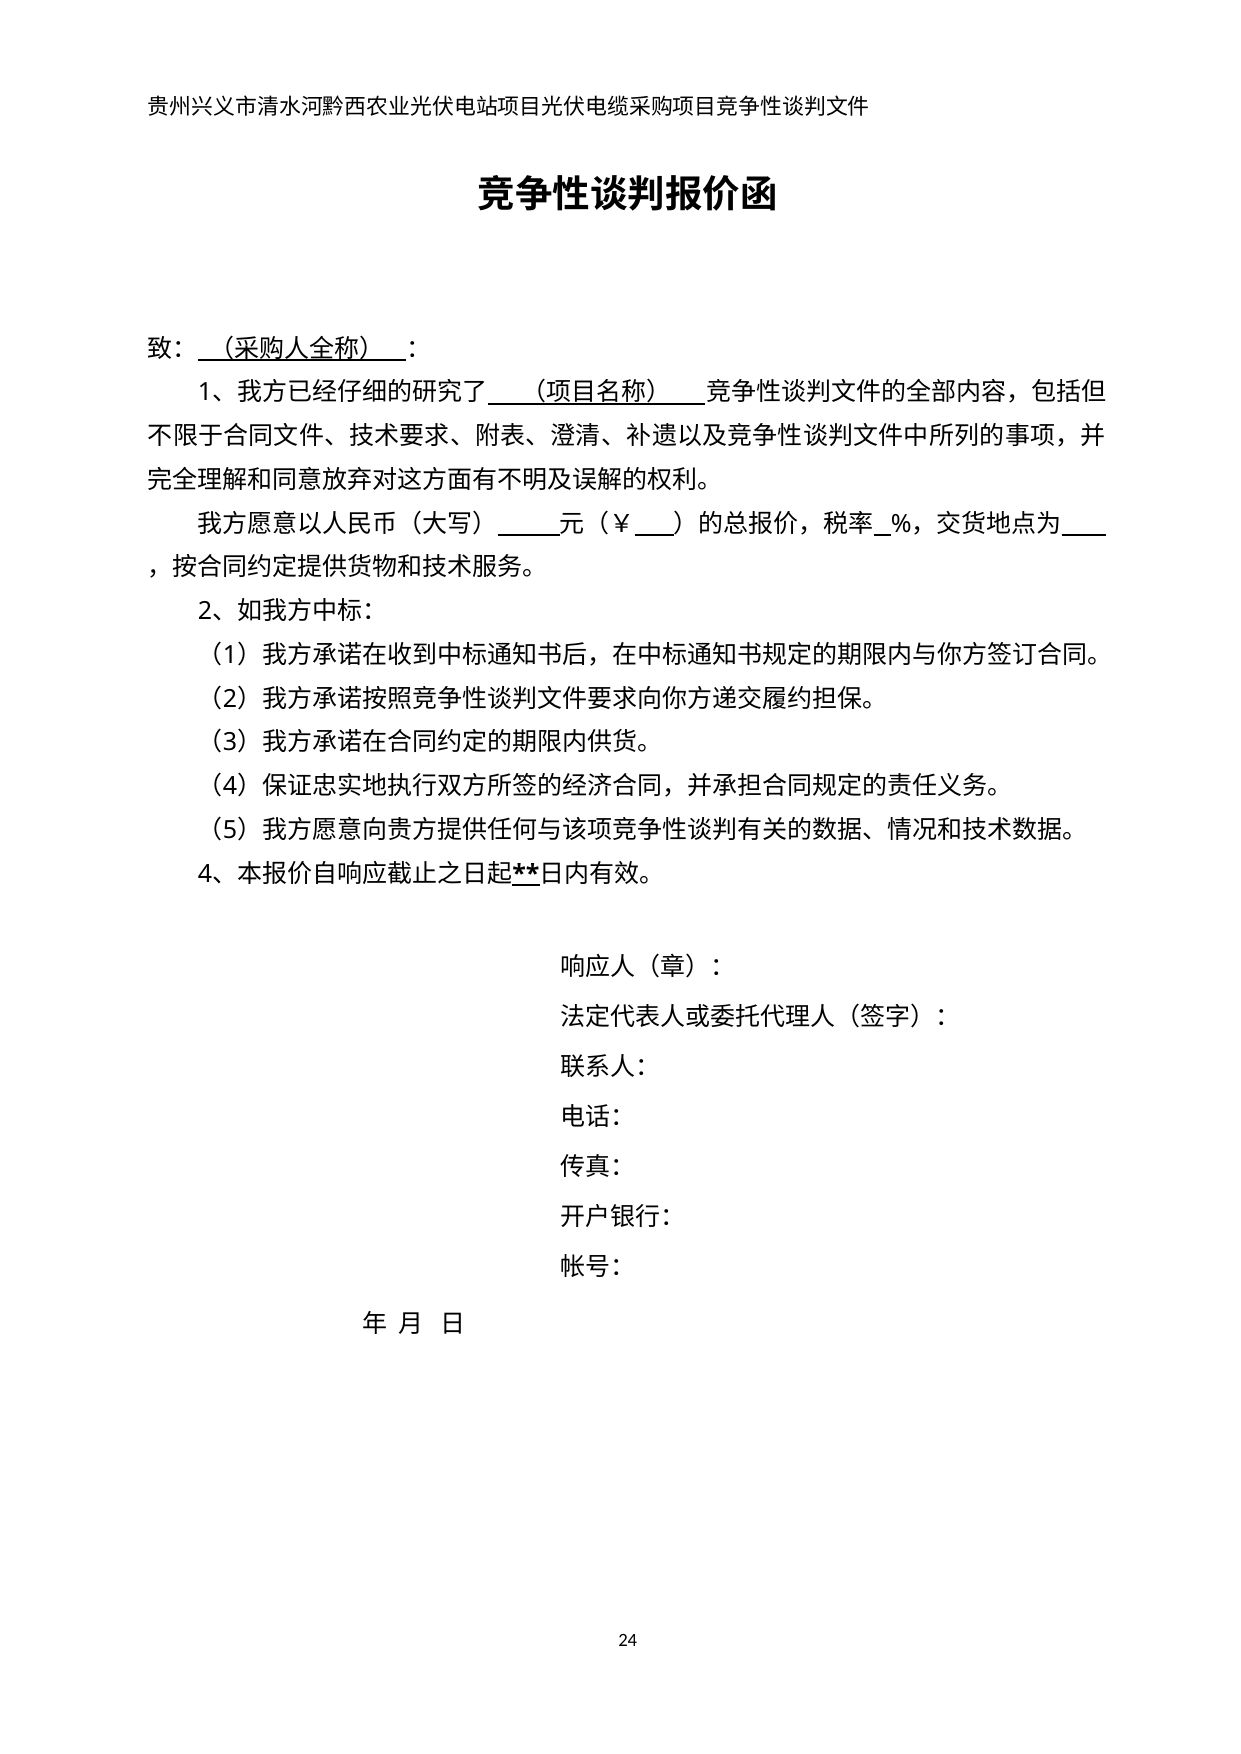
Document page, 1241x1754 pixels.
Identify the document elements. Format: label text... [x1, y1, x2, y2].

text （2）我方承诺按照竞争性谈判文件要求向你方递交履约担保。 [148, 672, 1107, 716]
text 竞争性谈判报价函 [148, 164, 1107, 218]
text 帐号： [148, 1241, 1107, 1284]
text （4）保证忠实地执行双方所签的经济合同，并承担合同规定的责任义务。 [148, 759, 1107, 803]
text 联系人： [148, 1041, 1107, 1084]
text （5）我方愿意向贵方提供任何与该项竞争性谈判有关的数据、情况和技术数据。 [148, 803, 1107, 847]
text 致： （采购人全称） ： [148, 322, 1107, 366]
text （3）我方承诺在合同约定的期限内供货。 [148, 716, 1107, 759]
text 2、如我方中标： [148, 584, 1107, 628]
text 4、本报价自响应截止之日起**日内有效。 [148, 847, 1107, 891]
text 传真： [148, 1141, 1107, 1184]
text 1、我方已经仔细的研究了 （项目名称） 竞争性谈判文件的全部内容，包括但不限于合同文件、技术要求、附表、澄清、补遗以及竞争性谈判文件中所列的事项，并完全理解和同意放弃对这方面有不明及误解的权利。 [148, 366, 1107, 497]
text 年 月 日 [148, 1291, 1107, 1343]
text 电话： [148, 1091, 1107, 1134]
text （1）我方承诺在收到中标通知书后，在中标通知书规定的期限内与你方签订合同。 [148, 628, 1107, 672]
text 开户银行： [148, 1191, 1107, 1234]
text 法定代表人或委托代理人（签字）： [148, 991, 1107, 1034]
text 我方愿意以人民币（大写） 元（￥ ）的总报价，税率 %，交货地点为 ，按合同约定提供货物和技术服务。 [148, 497, 1107, 584]
text 响应人（章）： [148, 941, 1107, 984]
